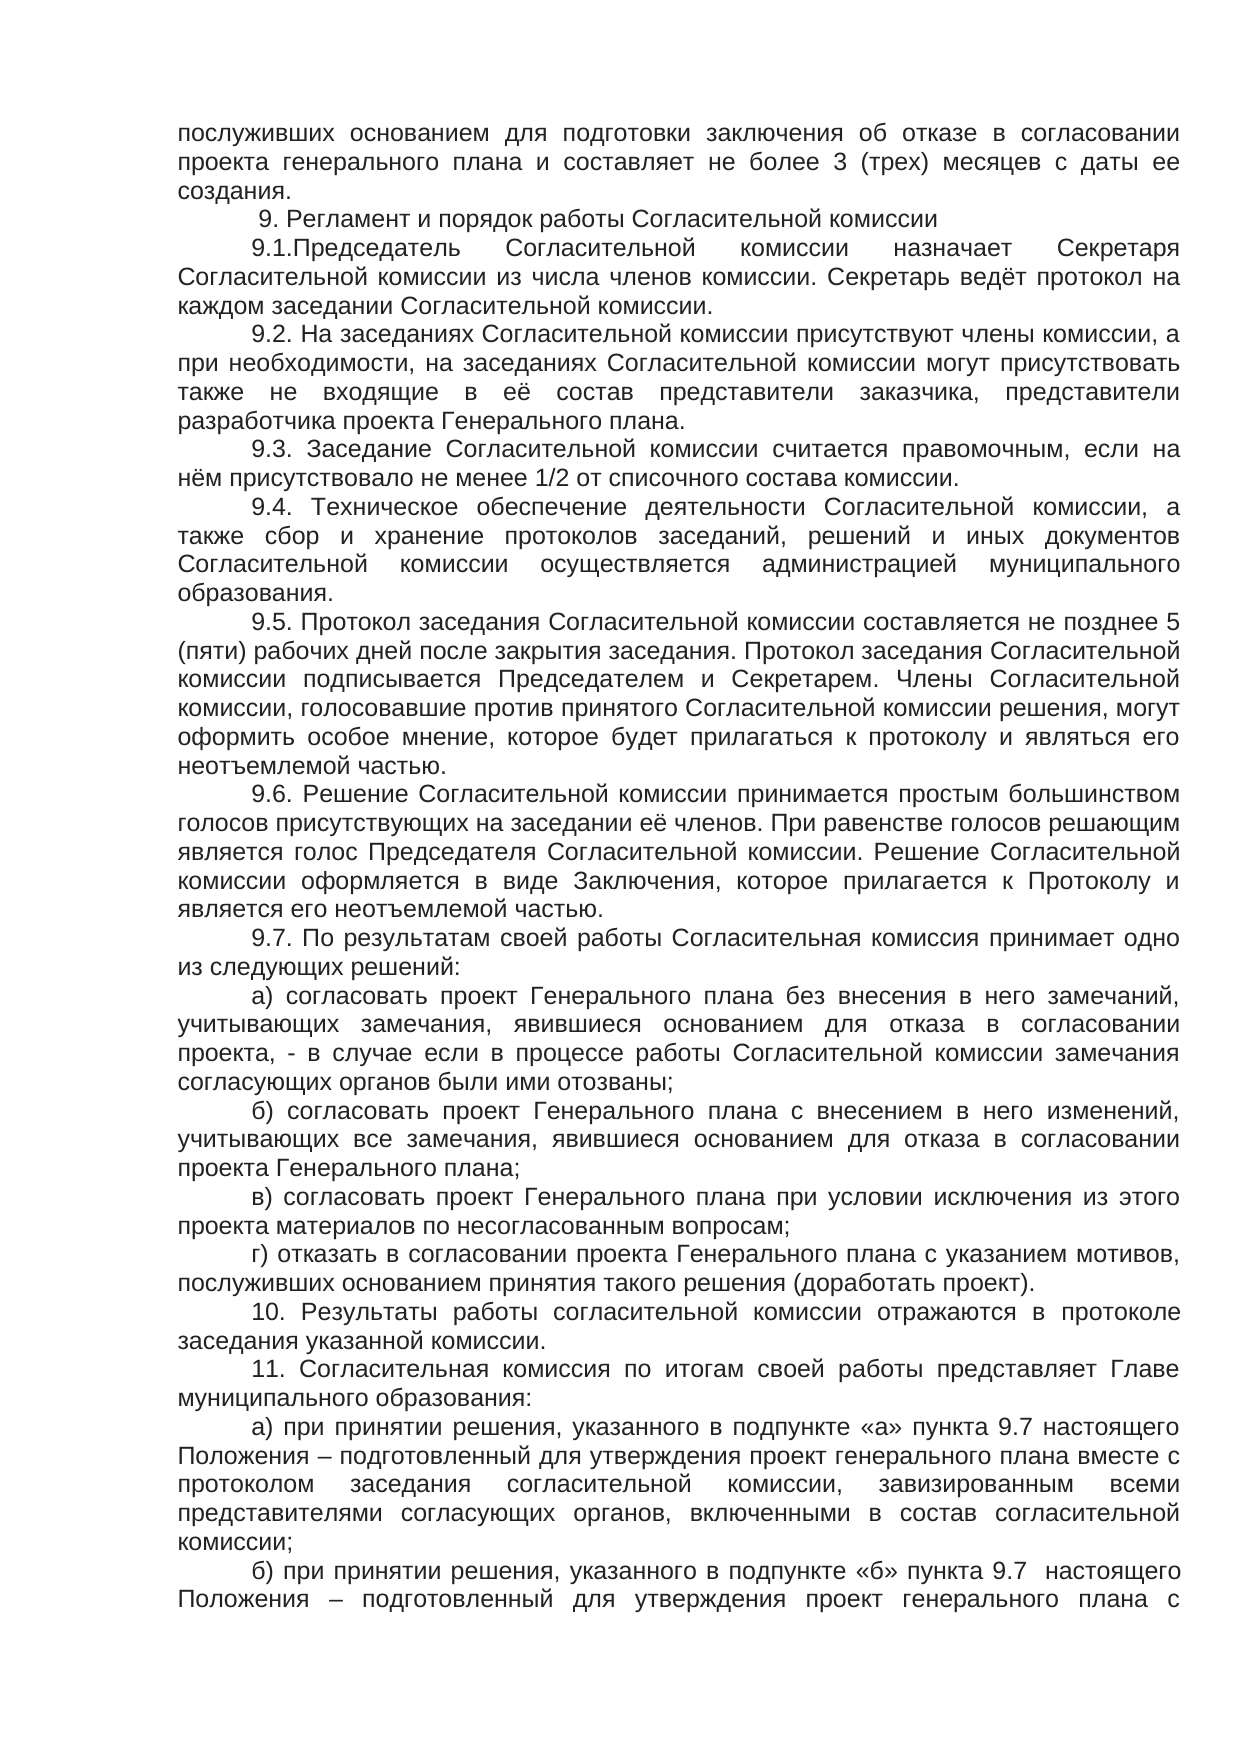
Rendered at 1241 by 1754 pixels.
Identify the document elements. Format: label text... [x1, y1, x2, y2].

text в) согласовать проект Генерального плана при условии исключения из этого проекта материалов по несогласованным вопросам; [177, 1182, 1181, 1239]
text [177, 1556, 1181, 1613]
text 9.3. Заседание Согласительной комиссии считается правомочным, если на нём присутствовало не менее 1/2 от списочного состава комиссии. [177, 434, 1181, 492]
text б) согласовать проект Генерального плана с внесением в него изменений, учитывающих все замечания, явившиеся основанием для отказа в согласовании проекта Генерального плана; [177, 1096, 1181, 1182]
text а) при принятии решения, указанного в подпункте «а» пункта 9.7 настоящего Положения – подготовленный для утверждения проект генерального плана вместе с протоколом заседания согласительной комиссии, завизированным всеми представителями согласующих органов, включенными в состав согласительной комиссии; [177, 1412, 1181, 1556]
text 9.6. Решение Согласительной комиссии принимается простым большинством голосов присутствующих на заседании её членов. При равенстве голосов решающим является голос Председателя Согласительной комиссии. Решение Согласительной комиссии оформляется в виде Заключения, которое прилагается к Протоколу и является его неотъемлемой частью. [177, 779, 1181, 923]
text 11. Согласительная комиссия по итогам своей работы представляет Главе муниципального образования: [177, 1354, 1181, 1412]
text г) отказать в согласовании проекта Генерального плана с указанием мотивов, послуживших основанием принятия такого решения (доработать проект). [177, 1239, 1181, 1297]
text а) согласовать проект Генерального плана без внесения в него замечаний, учитывающих замечания, явившиеся основанием для отказа в согласовании проекта, - в случае если в процессе работы Согласительной комиссии замечания согласующих органов были ими отозваны; [177, 981, 1181, 1096]
text 9.5. Протокол заседания Согласительной комиссии составляется не позднее 5 (пяти) рабочих дней после закрытия заседания. Протокол заседания Согласительной комиссии подписывается Председателем и Секретарем. Члены Согласительной комиссии, голосовавшие против принятого Согласительной комиссии решения, могут оформить особое мнение, которое будет прилагаться к протоколу и являться его неотъемлемой частью. [177, 607, 1181, 779]
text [177, 118, 1181, 204]
text 9.2. На заседаниях Согласительной комиссии присутствуют члены комиссии, а при необходимости, на заседаниях Согласительной комиссии могут присутствовать также не входящие в её состав представители заказчика, представители разработчика проекта Генерального плана. ​​ ​​​​ [177, 319, 1181, 434]
text ​​ 9. Регламент и порядок работы Согласительной комиссии [177, 204, 1181, 233]
text 10. Результаты работы согласительной комиссии отражаются в протоколе заседания указанной комиссии. [177, 1297, 1181, 1354]
text 9.4. Техническое обеспечение деятельности Согласительной комиссии, а также сбор и хранение протоколов заседаний, решений и иных документов Согласительной комиссии осуществляется администрацией муниципального образования. [177, 492, 1181, 607]
text 9.1.Председатель Согласительной комиссии назначает Секретаря Согласительной комиссии из числа членов комиссии. Секретарь ведёт протокол на каждом заседании Согласительной комиссии. [177, 233, 1181, 319]
text 9.7. По результатам своей работы Согласительная комиссия принимает одно из следующих решений: [177, 923, 1181, 981]
